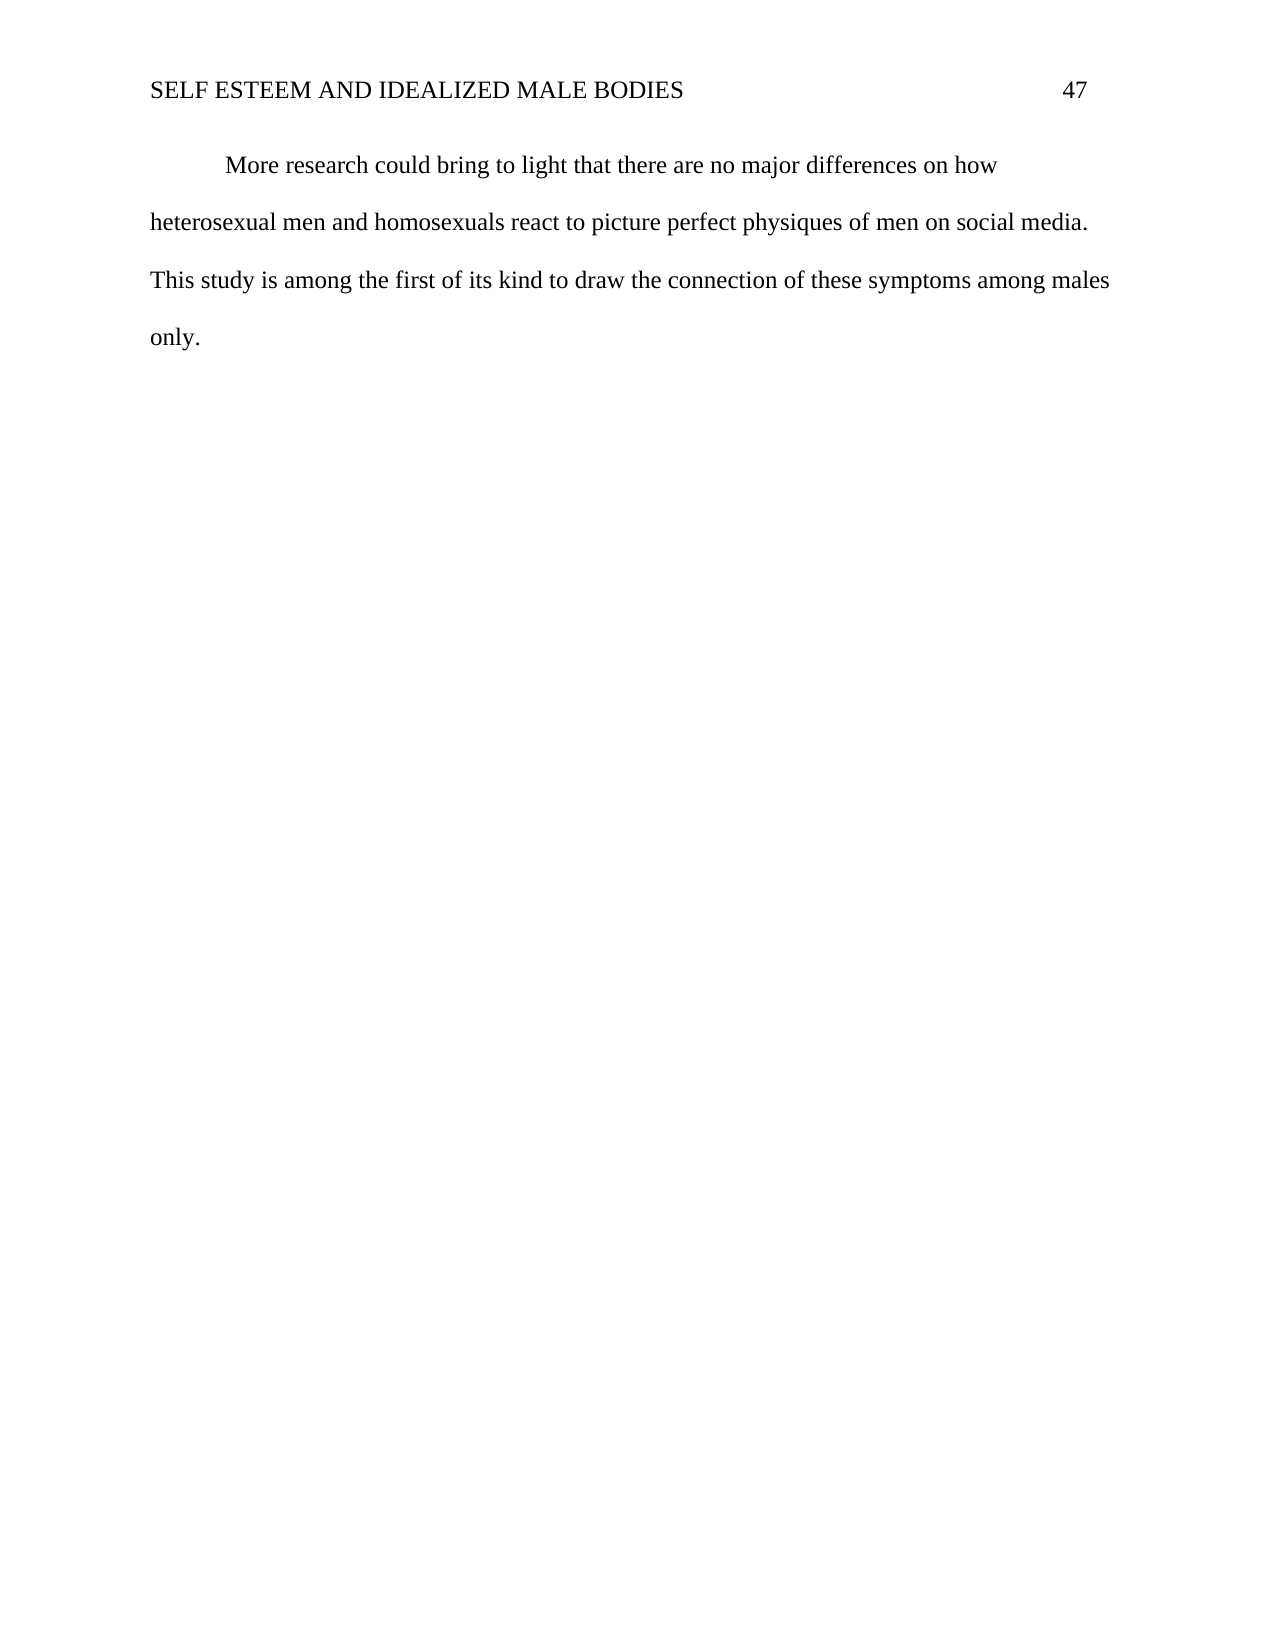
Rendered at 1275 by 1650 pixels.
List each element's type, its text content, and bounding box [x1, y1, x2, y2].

text More research could bring to light that there are no major differences on how heterosexual men and homosexuals react to picture perfect physiques of men on social media. This study is among the first of its kind to draw the connection of these symptoms among males only. [150, 150, 1125, 351]
